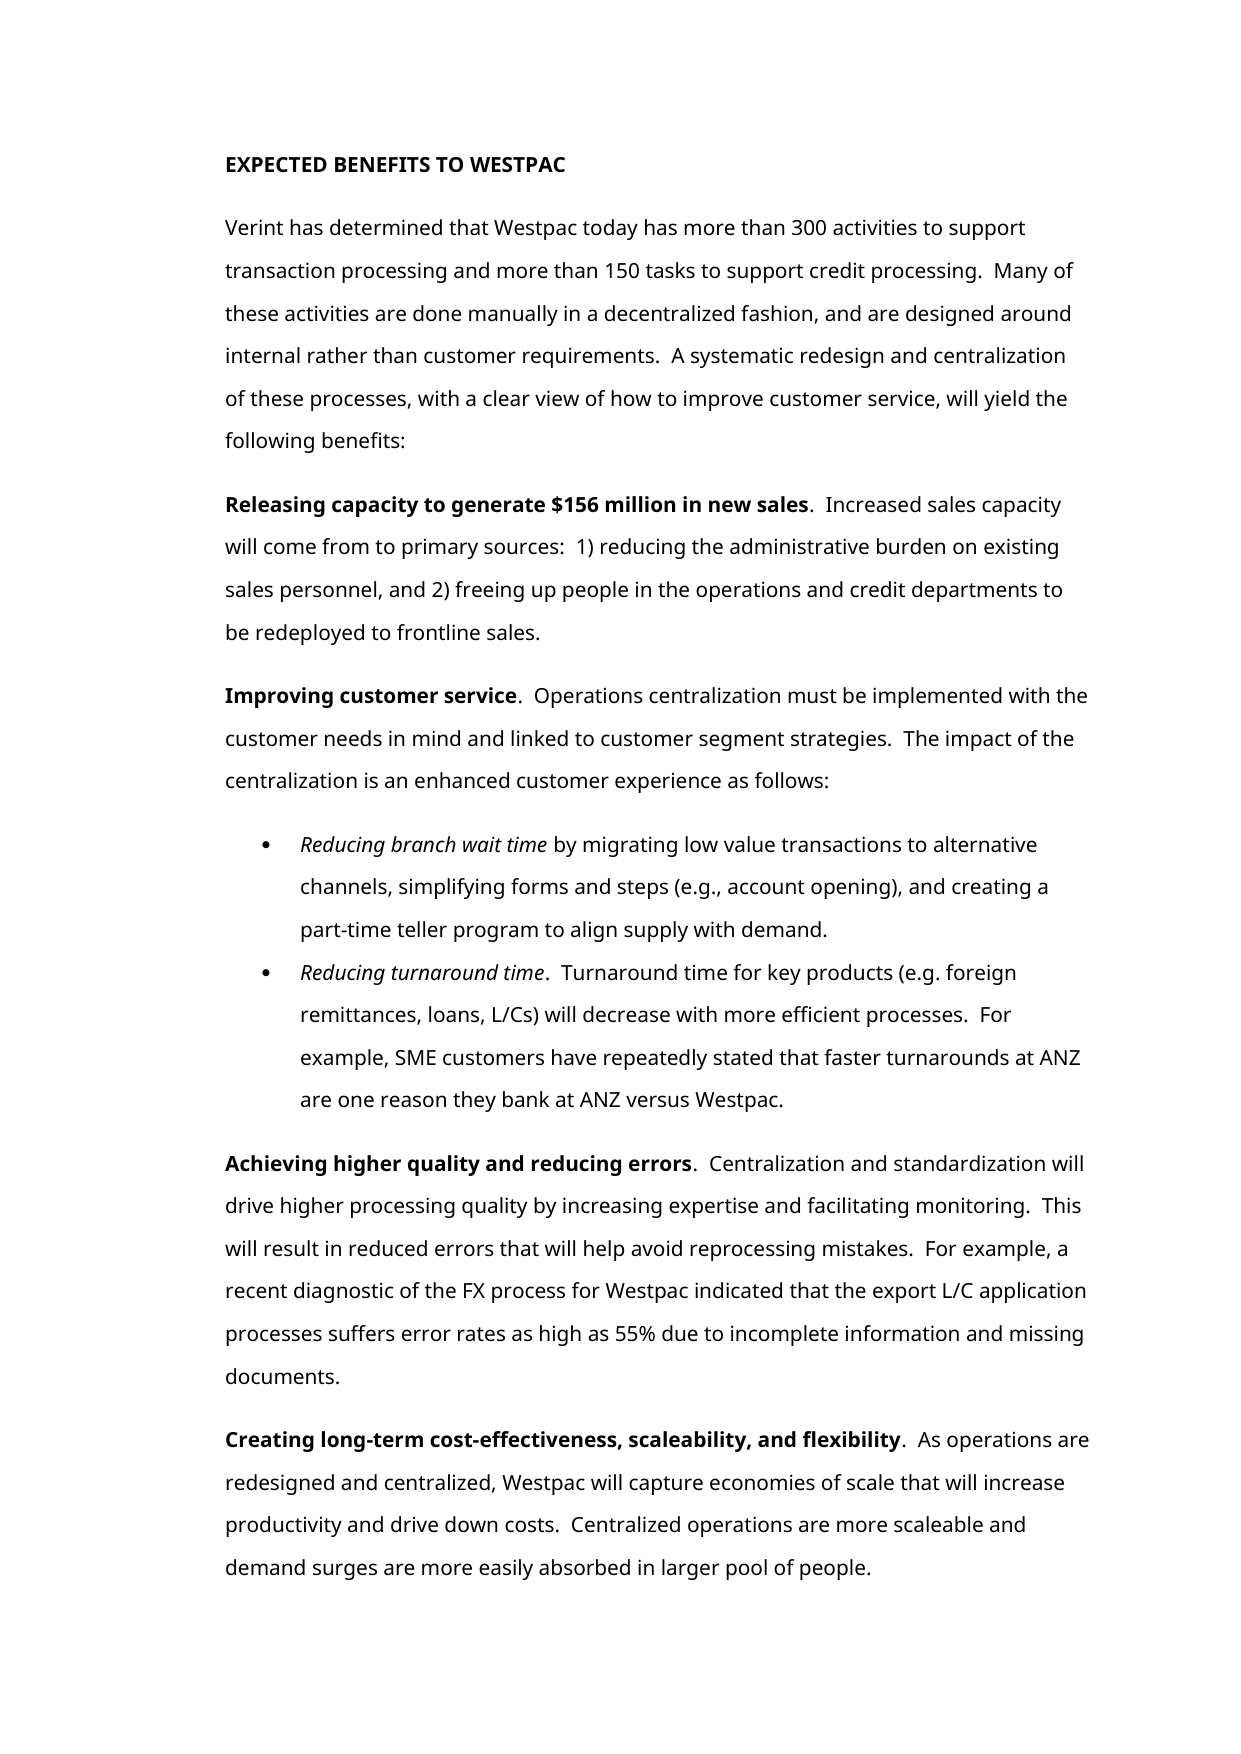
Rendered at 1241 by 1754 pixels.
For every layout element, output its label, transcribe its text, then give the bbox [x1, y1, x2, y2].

text Creating long-term cost-effectiveness, scaleability, and flexibility. As operations are redesigned and centralized, Westpac will capture economies of scale that will increase productivity and drive down costs. Centralized operations are more scaleable and demand surges are more easily absorbed in larger pool of people. [225, 1425, 1090, 1582]
text Verint has determined that Westpac today has more than 300 activities to support transaction processing and more than 150 tasks to support credit processing. Many of these activities are done manually in a decentralized fashion, and are designed around internal rather than customer requirements. A systematic redesign and centralization of these processes, with a clear view of how to improve customer service, will yield the following benefits: [225, 213, 1090, 455]
text Achieving higher quality and reducing errors. Centralization and standardization will drive higher processing quality by increasing expertise and facilitating monitoring. This will result in reduced errors that will help avoid reprocessing mistakes. For example, a recent diagnostic of the FX process for Westpac indicated that the export L/C application processes suffers error rates as high as 55% due to incomplete information and missing documents. [225, 1149, 1090, 1390]
text Improving customer service. Operations centralization must be implemented with the customer needs in mind and linked to customer segment strategies. The impact of the centralization is an enhanced customer experience as follows: [225, 681, 1090, 795]
list Reducing turnaround time. Turnaround time for key products (e.g. foreign remittances, loans, L/Cs) will decrease with more efficient processes. For example, SME customers have repeatedly stated that faster turnarounds at ANZ are one reason they bank at ANZ versus Westpac. [262, 958, 1090, 1114]
list Reducing branch wait time by migrating low value transactions to alternative channels, simplifying forms and steps (e.g., account opening), and creating a part-time teller program to align supply with demand. [262, 830, 1090, 943]
text EXPECTED BENEFITS TO WESTPAC [225, 150, 1090, 178]
text Releasing capacity to generate $156 million in new sales. Increased sales capacity will come from to primary sources: 1) reducing the administrative burden on existing sales personnel, and 2) freeing up people in the operations and credit departments to be redeployed to frontline sales. [225, 490, 1090, 646]
